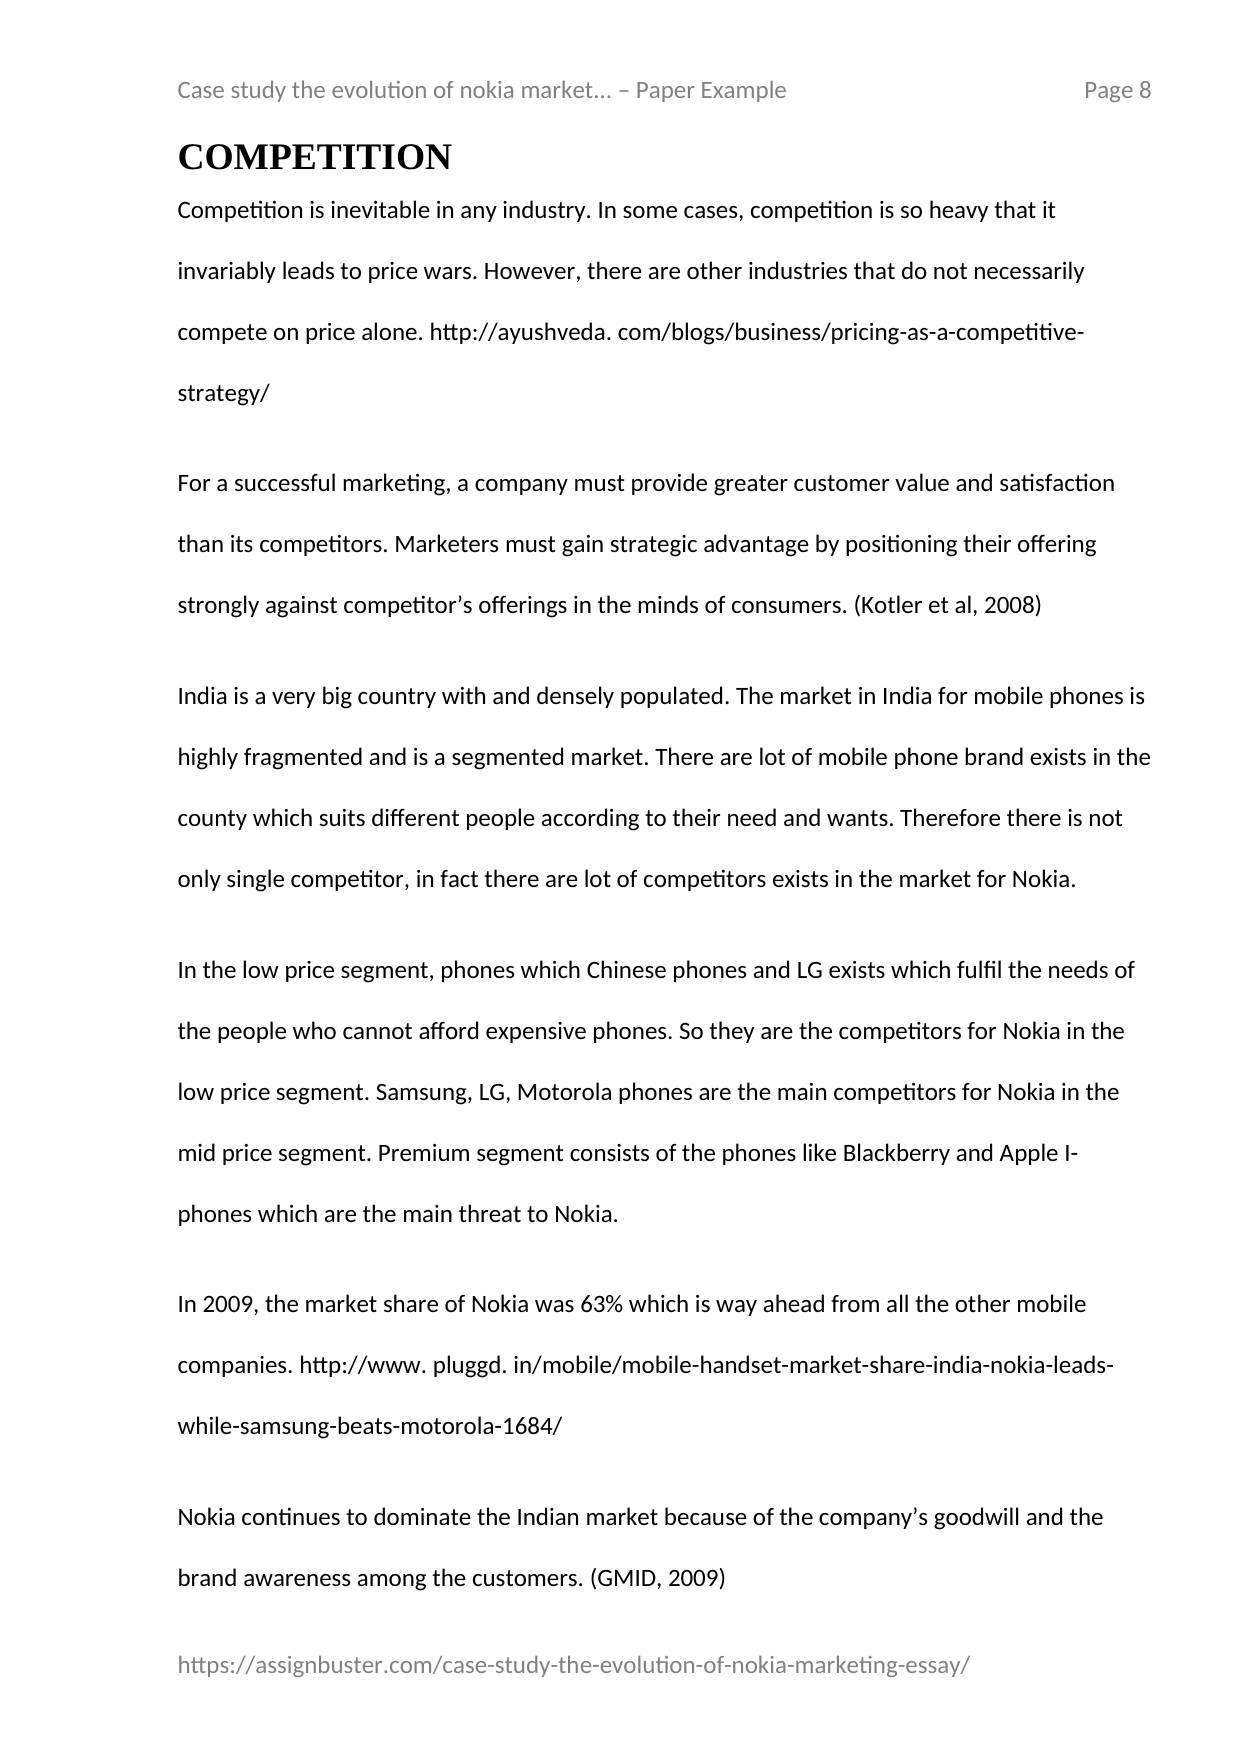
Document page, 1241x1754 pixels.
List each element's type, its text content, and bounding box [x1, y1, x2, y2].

text For a successful marketing, a company must provide greater customer value and satisfaction than its competitors. Marketers must gain strategic advantage by positioning their offering strongly against competitor’s offerings in the minds of consumers. (Kotler et al, 2008) [177, 467, 1152, 620]
text India is a very big country with and densely populated. The market in India for mobile phones is highly fragmented and is a segmented market. There are lot of mobile phone brand exists in the county which suits different people according to their need and wants. Therefore there is not only single competitor, in fact there are lot of competitors exists in the market for Nokia. [177, 680, 1152, 894]
text In 2009, the market share of Nokia was 63% which is way ahead from all the other mobile companies. http://www. pluggd. in/mobile/mobile-handset-market-share-india-nokia-leads-while-samsung-beats-motorola-1684/ [177, 1288, 1152, 1441]
text In the low price segment, phones which Chinese phones and LG exists which fulfil the needs of the people who cannot afford expensive phones. So they are the competitors for Nokia in the low price segment. Samsung, LG, Motorola phones are the main competitors for Nokia in the mid price segment. Premium segment consists of the phones like Blackberry and Apple I-phones which are the main threat to Nokia. [177, 954, 1152, 1228]
text Competition is inevitable in any industry. In some cases, competition is so heavy that it invariably leads to price wars. However, there are other industries that do not necessarily compete on price alone. http://ayushveda. com/blogs/business/pricing-as-a-competitive-strategy/ [177, 194, 1152, 407]
text Nokia continues to dominate the Indian market because of the company’s goodwill and the brand awareness among the customers. (GMID, 2009) [177, 1501, 1152, 1593]
subtitle COMPETITION [177, 135, 1152, 178]
